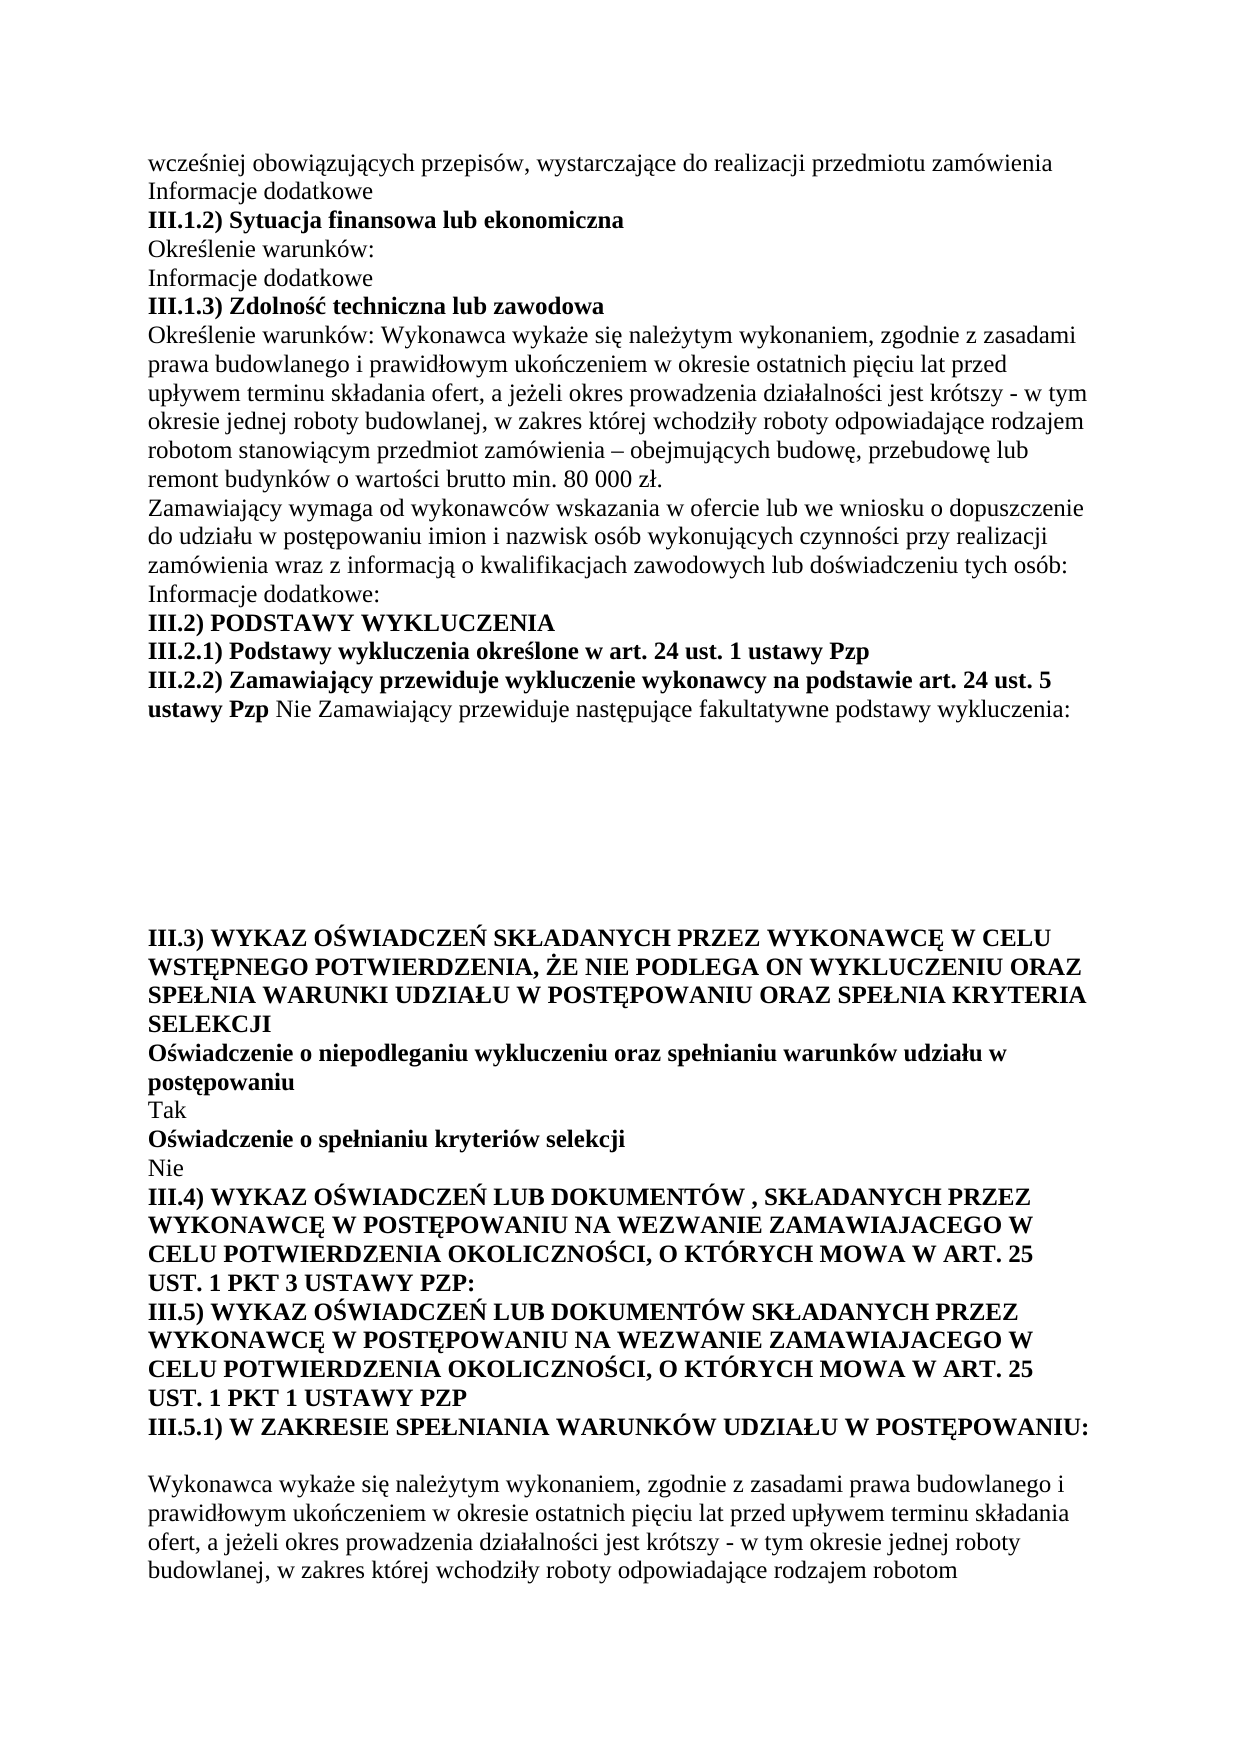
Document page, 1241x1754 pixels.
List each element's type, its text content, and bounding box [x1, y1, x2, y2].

text III.2) PODSTAWY WYKLUCZENIA [148, 608, 1093, 636]
text Oświadczenie o niepodleganiu wykluczeniu oraz spełnianiu warunków udziału w postępowaniu Tak Oświadczenie o spełnianiu kryteriów selekcji Nie [148, 1038, 1093, 1182]
text III.2.1) Podstawy wykluczenia określone w art. 24 ust. 1 ustawy Pzp III.2.2) Zamawiający przewiduje wykluczenie wykonawcy na podstawie art. 24 ust. 5 ustawy Pzp Nie Zamawiający przewiduje następujące fakultatywne podstawy wykluczenia: [148, 636, 1093, 923]
text III.4) WYKAZ OŚWIADCZEŃ LUB DOKUMENTÓW , SKŁADANYCH PRZEZ WYKONAWCĘ W POSTĘPOWANIU NA WEZWANIE ZAMAWIAJACEGO W CELU POTWIERDZENIA OKOLICZNOŚCI, O KTÓRYCH MOWA W ART. 25 UST. 1 PKT 3 USTAWY PZP: [148, 1182, 1093, 1297]
text III.3) WYKAZ OŚWIADCZEŃ SKŁADANYCH PRZEZ WYKONAWCĘ W CELU WSTĘPNEGO POTWIERDZENIA, ŻE NIE PODLEGA ON WYKLUCZENIU ORAZ SPEŁNIA WARUNKI UDZIAŁU W POSTĘPOWANIU ORAZ SPEŁNIA KRYTERIA SELEKCJI [148, 923, 1093, 1038]
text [148, 1412, 1093, 1584]
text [148, 148, 1093, 608]
text III.5) WYKAZ OŚWIADCZEŃ LUB DOKUMENTÓW SKŁADANYCH PRZEZ WYKONAWCĘ W POSTĘPOWANIU NA WEZWANIE ZAMAWIAJACEGO W CELU POTWIERDZENIA OKOLICZNOŚCI, O KTÓRYCH MOWA W ART. 25 UST. 1 PKT 1 USTAWY PZP [148, 1297, 1093, 1412]
